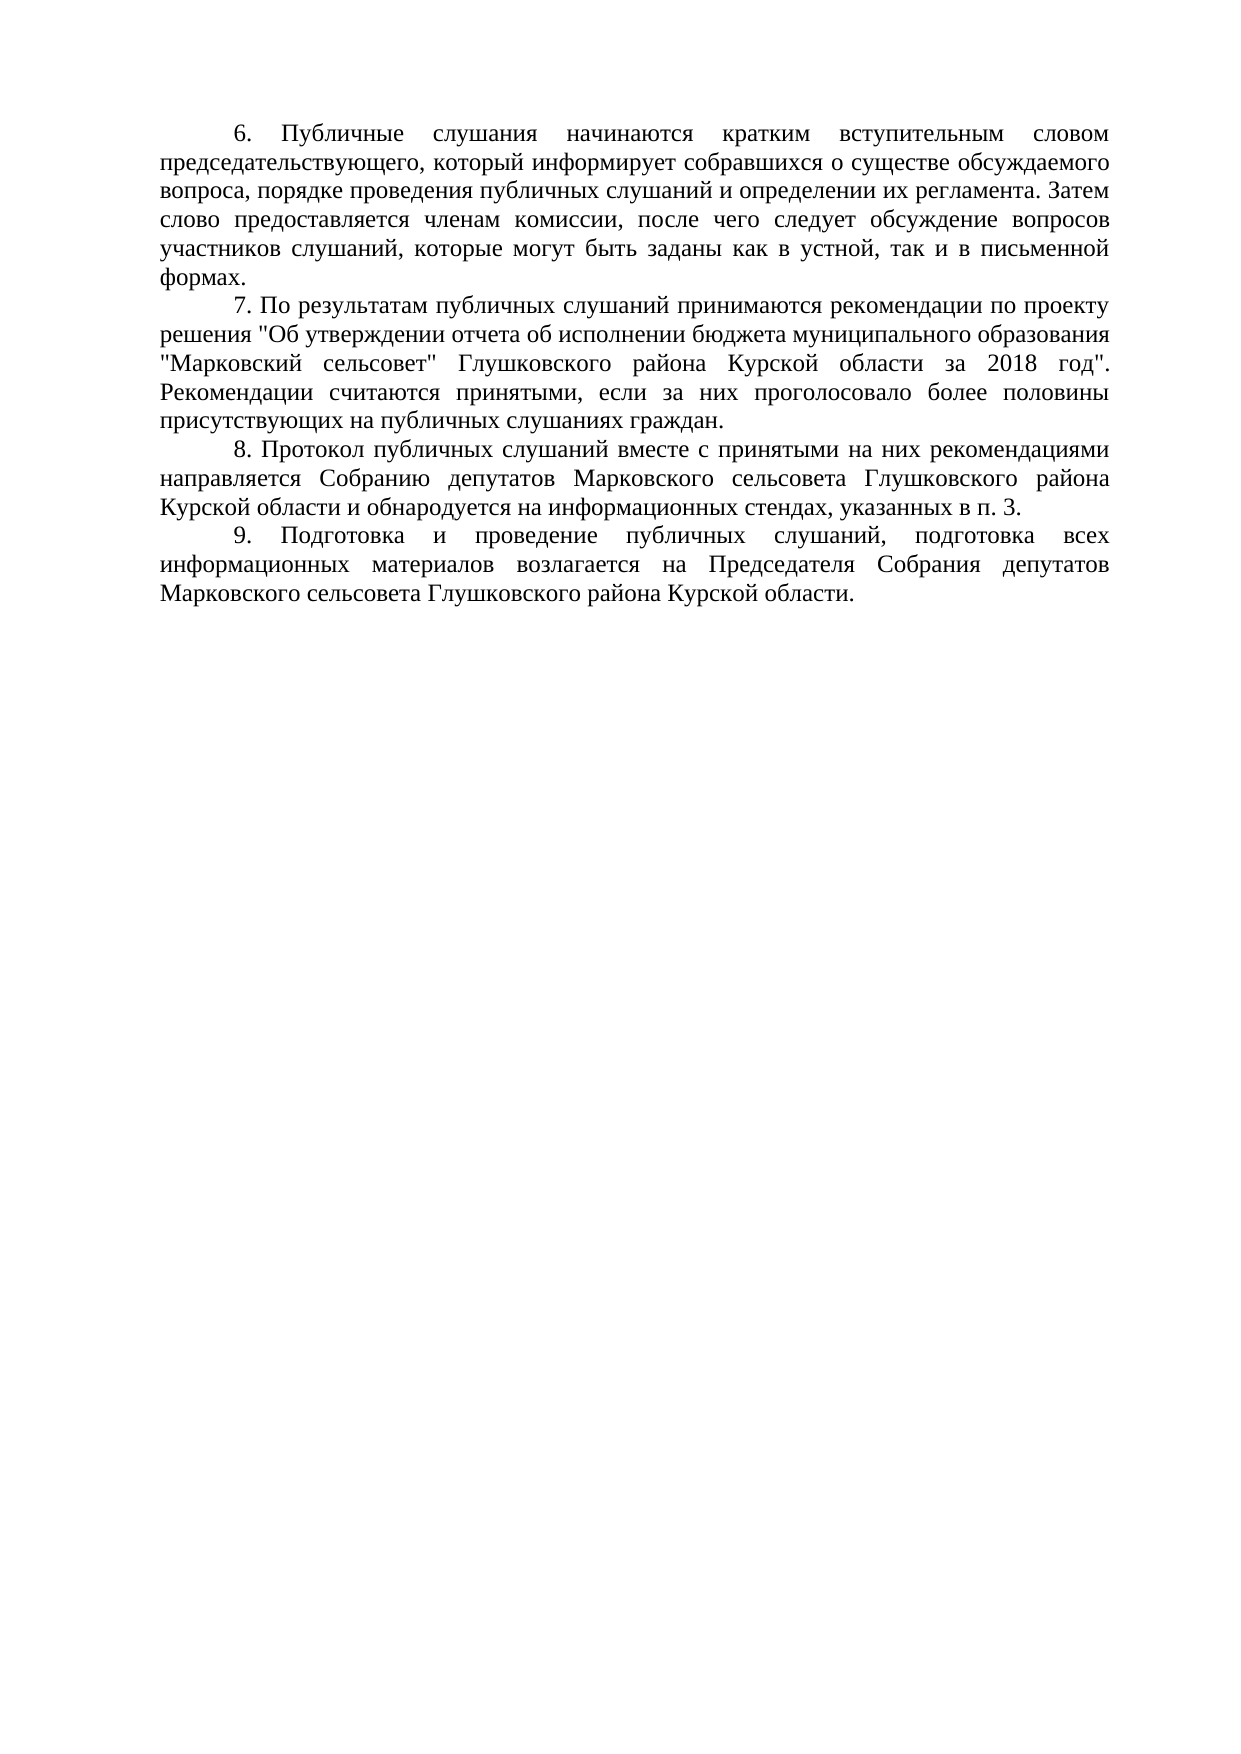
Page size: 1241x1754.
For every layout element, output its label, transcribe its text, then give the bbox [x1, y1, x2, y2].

text 6. Публичные слушания начинаются кратким вступительным словом председательствующего, который информирует собравшихся о существе обсуждаемого вопроса, порядке проведения публичных слушаний и определении их регламента. Затем слово предоставляется членам комиссии, после чего следует обсуждение вопросов участников слушаний, которые могут быть заданы как в устной, так и в письменной формах. [159, 118, 1110, 291]
text 7. По результатам публичных слушаний принимаются рекомендации по проекту решения "Об утверждении отчета об исполнении бюджета муниципального образования "Марковский сельсовет" Глушковского района Курской области за 2018 год". Рекомендации считаются принятыми, если за них проголосовало более половины присутствующих на публичных слушаниях граждан. [159, 291, 1110, 434]
text 9. Подготовка и проведение публичных слушаний, подготовка всех информационных материалов возлагается на Председателя Собрания депутатов Марковского сельсовета Глушковского района Курской области. [159, 521, 1110, 607]
text 8. Протокол публичных слушаний вместе с принятыми на них рекомендациями направляется Собранию депутатов Марковского сельсовета Глушковского района Курской области и обнародуется на информационных стендах, указанных в п. 3. [159, 434, 1110, 521]
